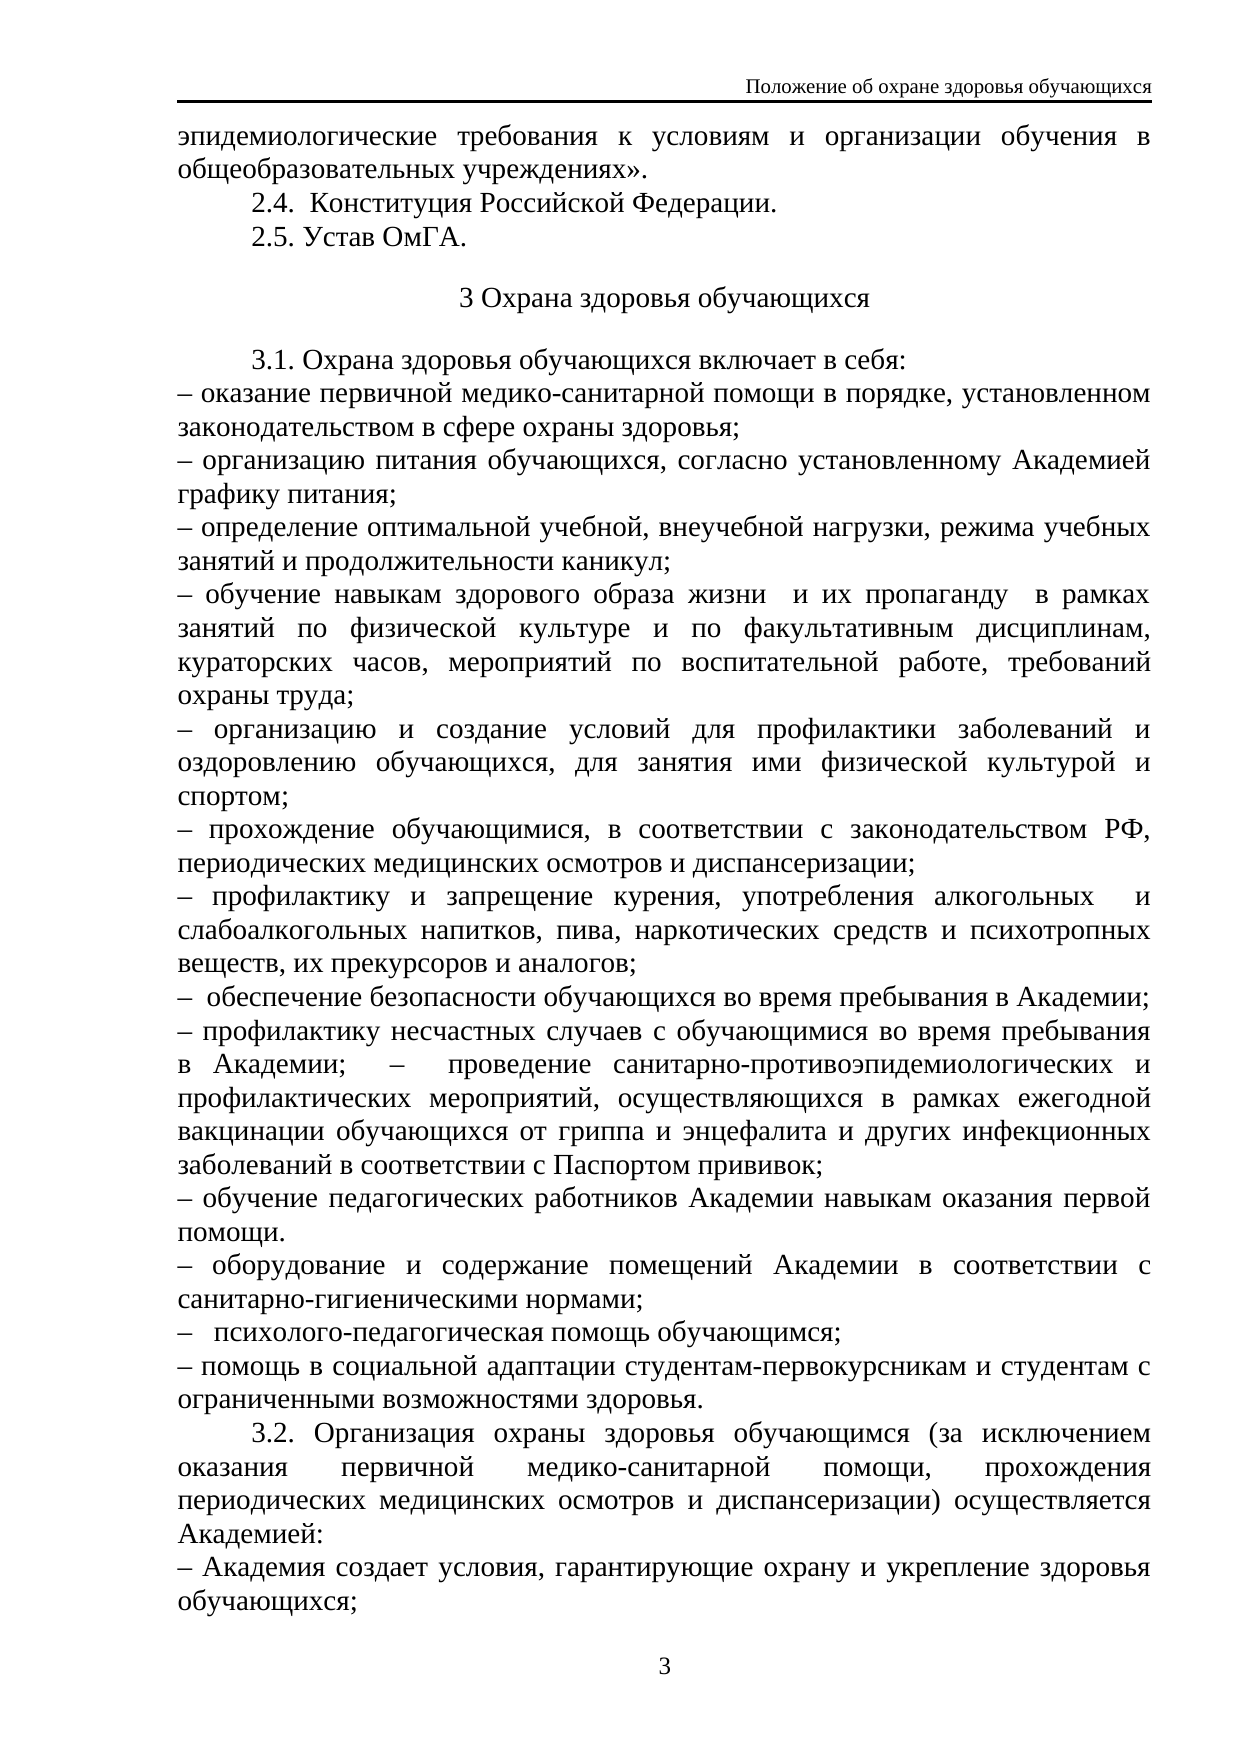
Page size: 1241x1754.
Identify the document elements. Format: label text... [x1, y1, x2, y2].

text – обучение педагогических работников Академии навыкам оказания первой помощи. [177, 1180, 1152, 1247]
text 2.5. Устав ОмГА. [177, 219, 1152, 252]
text – профилактику и запрещение курения, употребления алкогольных и слабоалкогольных напитков, пива, наркотических средств и психотропных веществ, их прекурсоров и аналогов; [177, 878, 1152, 979]
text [177, 118, 1152, 185]
text 3.2. Организация охраны здоровья обучающимся (за исключением оказания первичной медико-санитарной помощи, прохождения периодических медицинских осмотров и диспансеризации) осуществляется Академией: [177, 1415, 1152, 1549]
text 3 Охрана здоровья обучающихся [177, 280, 1152, 314]
text – обучение навыкам здорового образа жизни и их пропаганду в рамках занятий по физической культуре и по факультативным дисциплинам, кураторских часов, мероприятий по воспитательной работе, требований охраны труда; [177, 577, 1152, 711]
text – помощь в социальной адаптации студентам-первокурсникам и студентам с ограниченными возможностями здоровья. [177, 1348, 1152, 1415]
text – Академия создает условия, гарантирующие охрану и укрепление здоровья обучающихся; [177, 1549, 1152, 1616]
text – оказание первичной медико-санитарной помощи в порядке, установленном законодательством в сфере охраны здоровья; [177, 375, 1152, 442]
text – организацию питания обучающихся, согласно установленному Академией графику питания; [177, 442, 1152, 509]
text – прохождение обучающимися, в соответствии с законодательством РФ, периодических медицинских осмотров и диспансеризации; [177, 811, 1152, 878]
text – обеспечение безопасности обучающихся во время пребывания в Академии; [177, 979, 1152, 1013]
text – организацию и создание условий для профилактики заболеваний и оздоровлению обучающихся, для занятия ими физической культурой и спортом; [177, 711, 1152, 811]
text – оборудование и содержание помещений Академии в соответствии с санитарно-гигиеническими нормами; [177, 1247, 1152, 1314]
text 3.1. Охрана здоровья обучающихся включает в себя: [177, 342, 1152, 375]
text – психолого-педагогическая помощь обучающимся; [177, 1314, 1152, 1348]
text 2.4. Конституция Российской Федерации. [177, 185, 1152, 219]
text – профилактику несчастных случаев с обучающимися во время пребывания в Академии; – проведение санитарно-противоэпидемиологических и профилактических мероприятий, осуществляющихся в рамках ежегодной вакцинации обучающихся от гриппа и энцефалита и других инфекционных заболеваний в соответствии с Паспортом прививок; [177, 1013, 1152, 1180]
text – определение оптимальной учебной, внеучебной нагрузки, режима учебных занятий и продолжительности каникул; [177, 509, 1152, 577]
